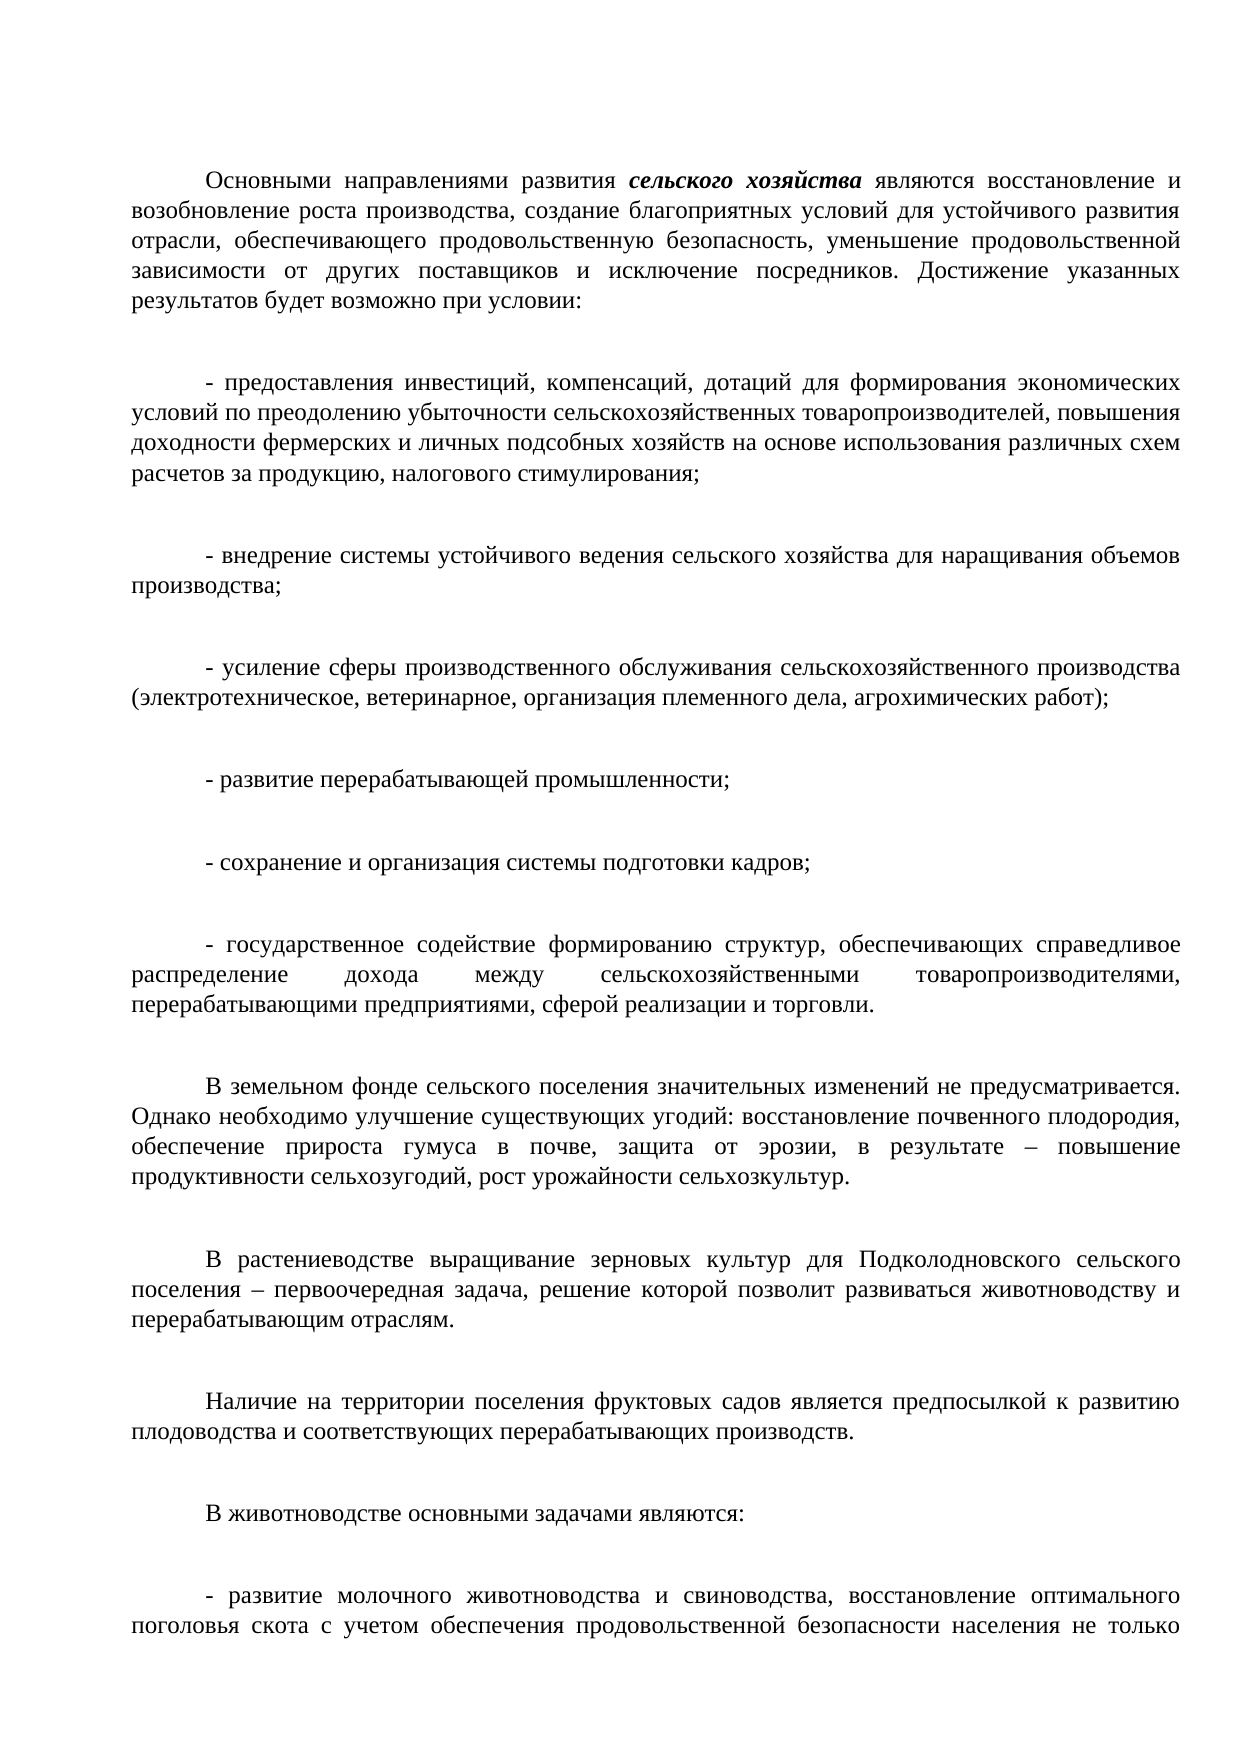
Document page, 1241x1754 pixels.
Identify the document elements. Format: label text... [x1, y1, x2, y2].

text - предоставления инвестиций, компенсаций, дотаций для формирования экономических условий по преодолению убыточности сельскохозяйственных товаропроизводителей, повышения доходности фермерских и личных подсобных хозяйств на основе использования различных схем расчетов за продукцию, налогового стимулирования; [131, 367, 1181, 486]
text Наличие на территории поселения фруктовых садов является предпосылкой к развитию плодоводства и соответствующих перерабатывающих производств. [131, 1386, 1181, 1445]
text - внедрение системы устойчивого ведения сельского хозяйства для наращивания объемов производства; [131, 540, 1181, 599]
text В земельном фонде сельского поселения значительных изменений не предусматривается. Однако необходимо улучшение существующих угодий: восстановление почвенного плодородия, обеспечение прироста гумуса в почве, защита от эрозии, в результате – повышение продуктивности сельхозугодий, рост урожайности сельхозкультур. [131, 1071, 1181, 1190]
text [131, 1581, 1181, 1639]
text В животноводстве основными задачами являются: [131, 1498, 1181, 1527]
text Основными направлениями развития сельского хозяйства являются восстановление и возобновление роста производства, создание благоприятных условий для устойчивого развития отрасли, обеспечивающего продовольственную безопасность, уменьшение продовольственной зависимости от других поставщиков и исключение посредников. Достижение указанных результатов будет возможно при условии: [131, 165, 1181, 314]
text - усиление сферы производственного обслуживания сельскохозяйственного производства (электротехническое, ветеринарное, организация племенного дела, агрохимических работ); [131, 652, 1181, 711]
text - развитие перерабатывающей промышленности; [131, 764, 1181, 793]
text - государственное содействие формированию структур, обеспечивающих справедливое распределение дохода между сельскохозяйственными товаропроизводителями, перерабатывающими предприятиями, сферой реализации и торговли. [131, 929, 1181, 1018]
text - сохранение и организация системы подготовки кадров; [131, 847, 1181, 875]
text В растениеводстве выращивание зерновых культур для Подколодновского сельского поселения – первоочередная задача, решение которой позволит развиваться животноводству и перерабатывающим отраслям. [131, 1244, 1181, 1333]
